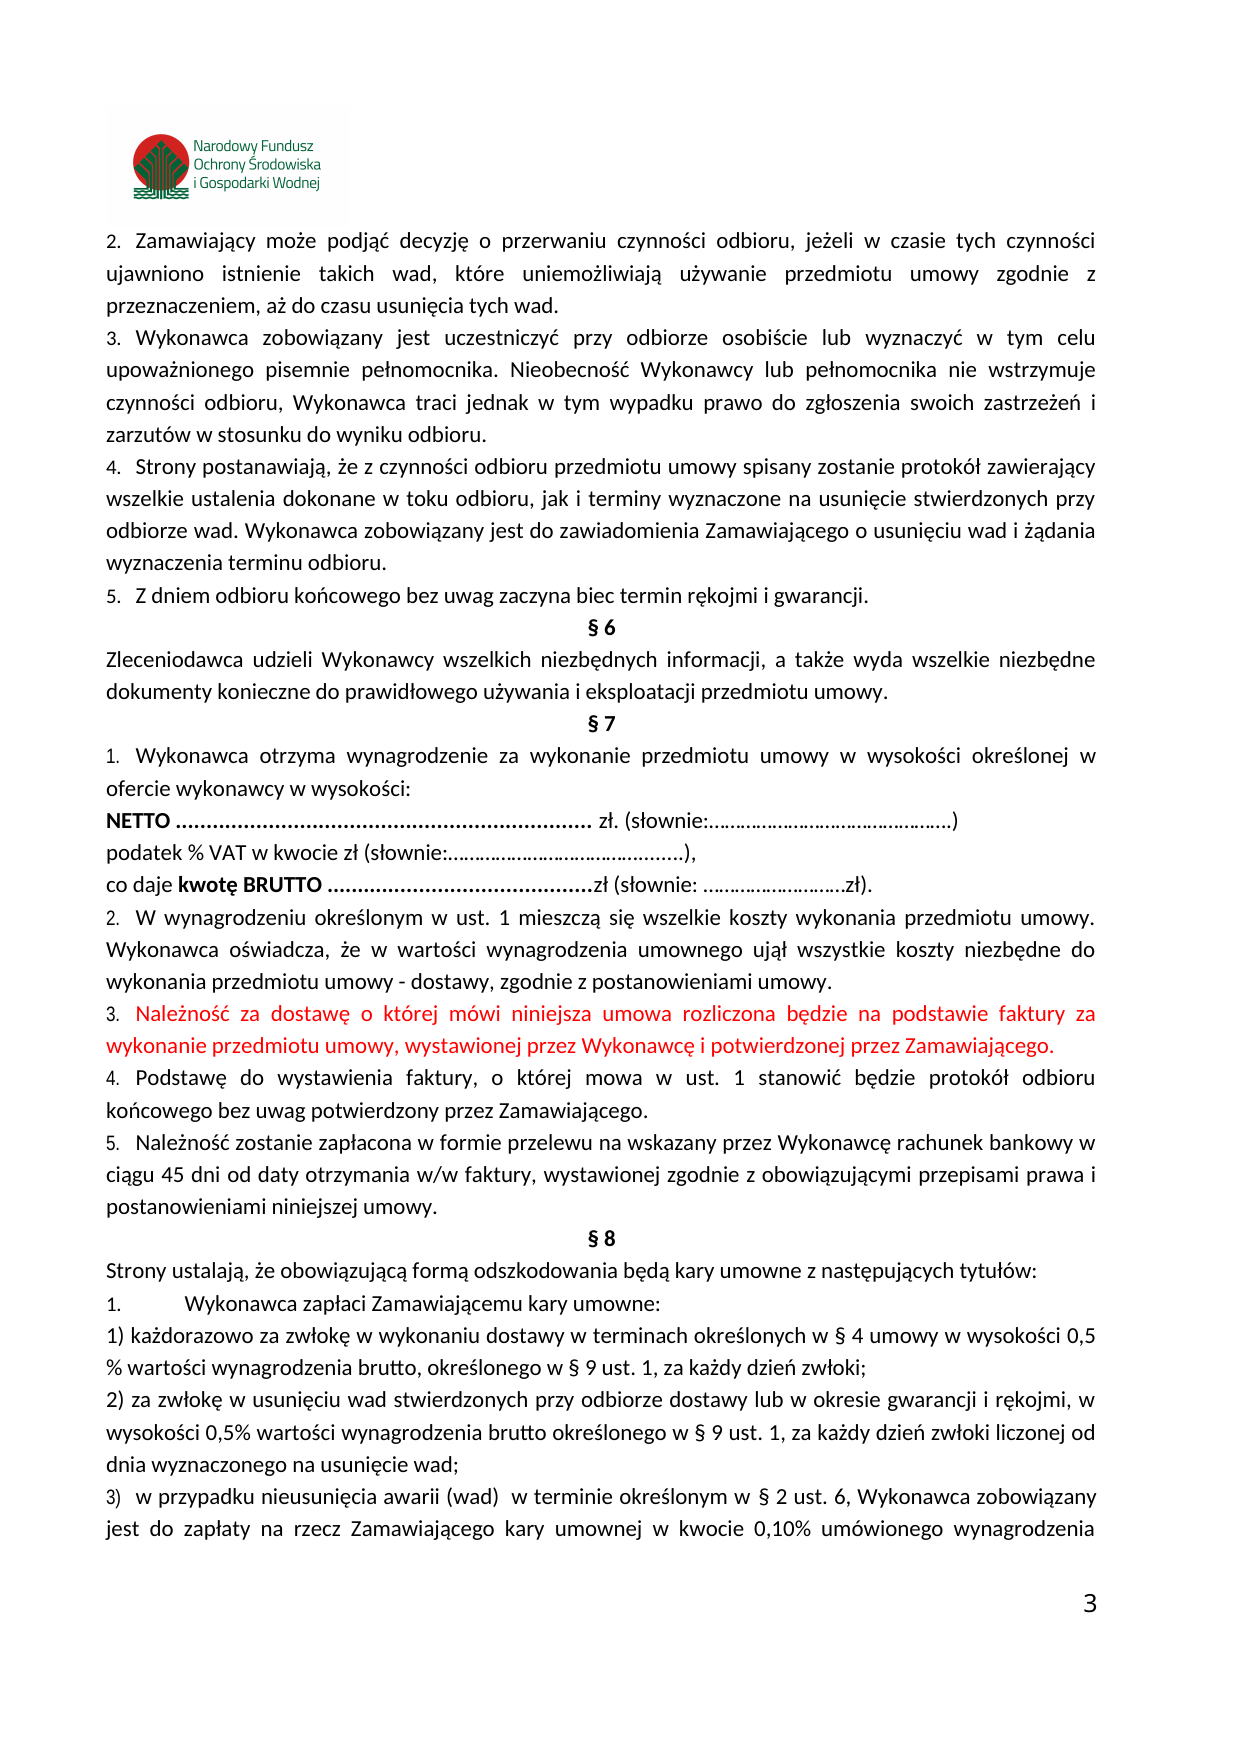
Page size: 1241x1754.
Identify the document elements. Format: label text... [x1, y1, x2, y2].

list Wykonawca zapłaci Zamawiającemu kary umowne: [106, 1289, 1097, 1317]
list Należność zostanie zapłacona w formie przelewu na wskazany przez Wykonawcę rachunek bankowy w ciągu 45 dni od daty otrzymania w/w faktury, wystawionej zgodnie z obowiązującymi przepisami prawa i postanowieniami niniejszej umowy. [106, 1128, 1097, 1220]
text podatek % VAT w kwocie zł (słownie:………………………………........), [106, 838, 1097, 866]
text NETTO zł. (słownie:……………………………………….) [106, 806, 1097, 834]
list Strony postanawiają, że z czynności odbioru przedmiotu umowy spisany zostanie protokół zawierający wszelkie ustalenia dokonane w toku odbioru, jak i terminy wyznaczone na usunięcie stwierdzonych przy odbiorze wad. Wykonawca zobowiązany jest do zawiadomienia Zamawiającego o usunięciu wad i żądania wyznaczenia terminu odbioru. [106, 452, 1097, 577]
picture [105, 106, 349, 227]
list W wynagrodzeniu określonym w ust. 1 mieszczą się wszelkie koszty wykonania przedmiotu umowy. Wykonawca oświadcza, że w wartości wynagrodzenia umownego ujął wszystkie koszty niezbędne do wykonania przedmiotu umowy - dostawy, zgodnie z postanowieniami umowy. [106, 903, 1097, 995]
list Zamawiający może podjąć decyzję o przerwaniu czynności odbioru, jeżeli w czasie tych czynności ujawniono istnienie takich wad, które uniemożliwiają używanie przedmiotu umowy zgodnie z przeznaczeniem, aż do czasu usunięcia tych wad. [106, 227, 1097, 319]
text 1) każdorazowo za zwłokę w wykonaniu dostawy w terminach określonych w § 4 umowy w wysokości 0,5 % wartości wynagrodzenia brutto, określonego w § 9 ust. 1, za każdy dzień zwłoki; [106, 1321, 1097, 1381]
text § 8 [106, 1224, 1097, 1252]
text 2) za zwłokę w usunięciu wad stwierdzonych przy odbiorze dostawy lub w okresie gwarancji i rękojmi, w wysokości 0,5% wartości wynagrodzenia brutto określonego w § 9 ust. 1, za każdy dzień zwłoki liczonej od dnia wyznaczonego na usunięcie wad; [106, 1385, 1097, 1478]
text co daje kwotę BRUTTO zł (słownie: ………………………zł). [106, 870, 1097, 898]
list Z dniem odbioru końcowego bez uwag zaczyna biec termin rękojmi i gwarancji. [106, 581, 1097, 609]
text Strony ustalają, że obowiązującą formą odszkodowania będą kary umowne z następujących tytułów: [106, 1257, 1097, 1285]
list Wykonawca otrzyma wynagrodzenie za wykonanie przedmiotu umowy w wysokości określonej w ofercie wykonawcy w wysokości: [106, 742, 1097, 802]
text § 6 [106, 613, 1097, 641]
list Wykonawca zobowiązany jest uczestniczyć przy odbiorze osobiście lub wyznaczyć w tym celu upoważnionego pisemnie pełnomocnika. Nieobecność Wykonawcy lub pełnomocnika nie wstrzymuje czynności odbioru, Wykonawca traci jednak w tym wypadku prawo do zgłoszenia swoich zastrzeżeń i zarzutów w stosunku do wyniku odbioru. [106, 323, 1097, 448]
list Podstawę do wystawienia faktury, o której mowa w ust. 1 stanowić będzie protokół odbioru końcowego bez uwag potwierdzony przez Zamawiającego. [106, 1063, 1097, 1124]
list Należność za dostawę o której mówi niniejsza umowa rozliczona będzie na podstawie faktury za wykonanie przedmiotu umowy, wystawionej przez Wykonawcę i potwierdzonej przez Zamawiającego. [106, 999, 1097, 1059]
text Zleceniodawca udzieli Wykonawcy wszelkich niezbędnych informacji, a także wyda wszelkie niezbędne dokumenty konieczne do prawidłowego używania i eksploatacji przedmiotu umowy. [106, 645, 1097, 705]
text § 7 [106, 709, 1097, 737]
